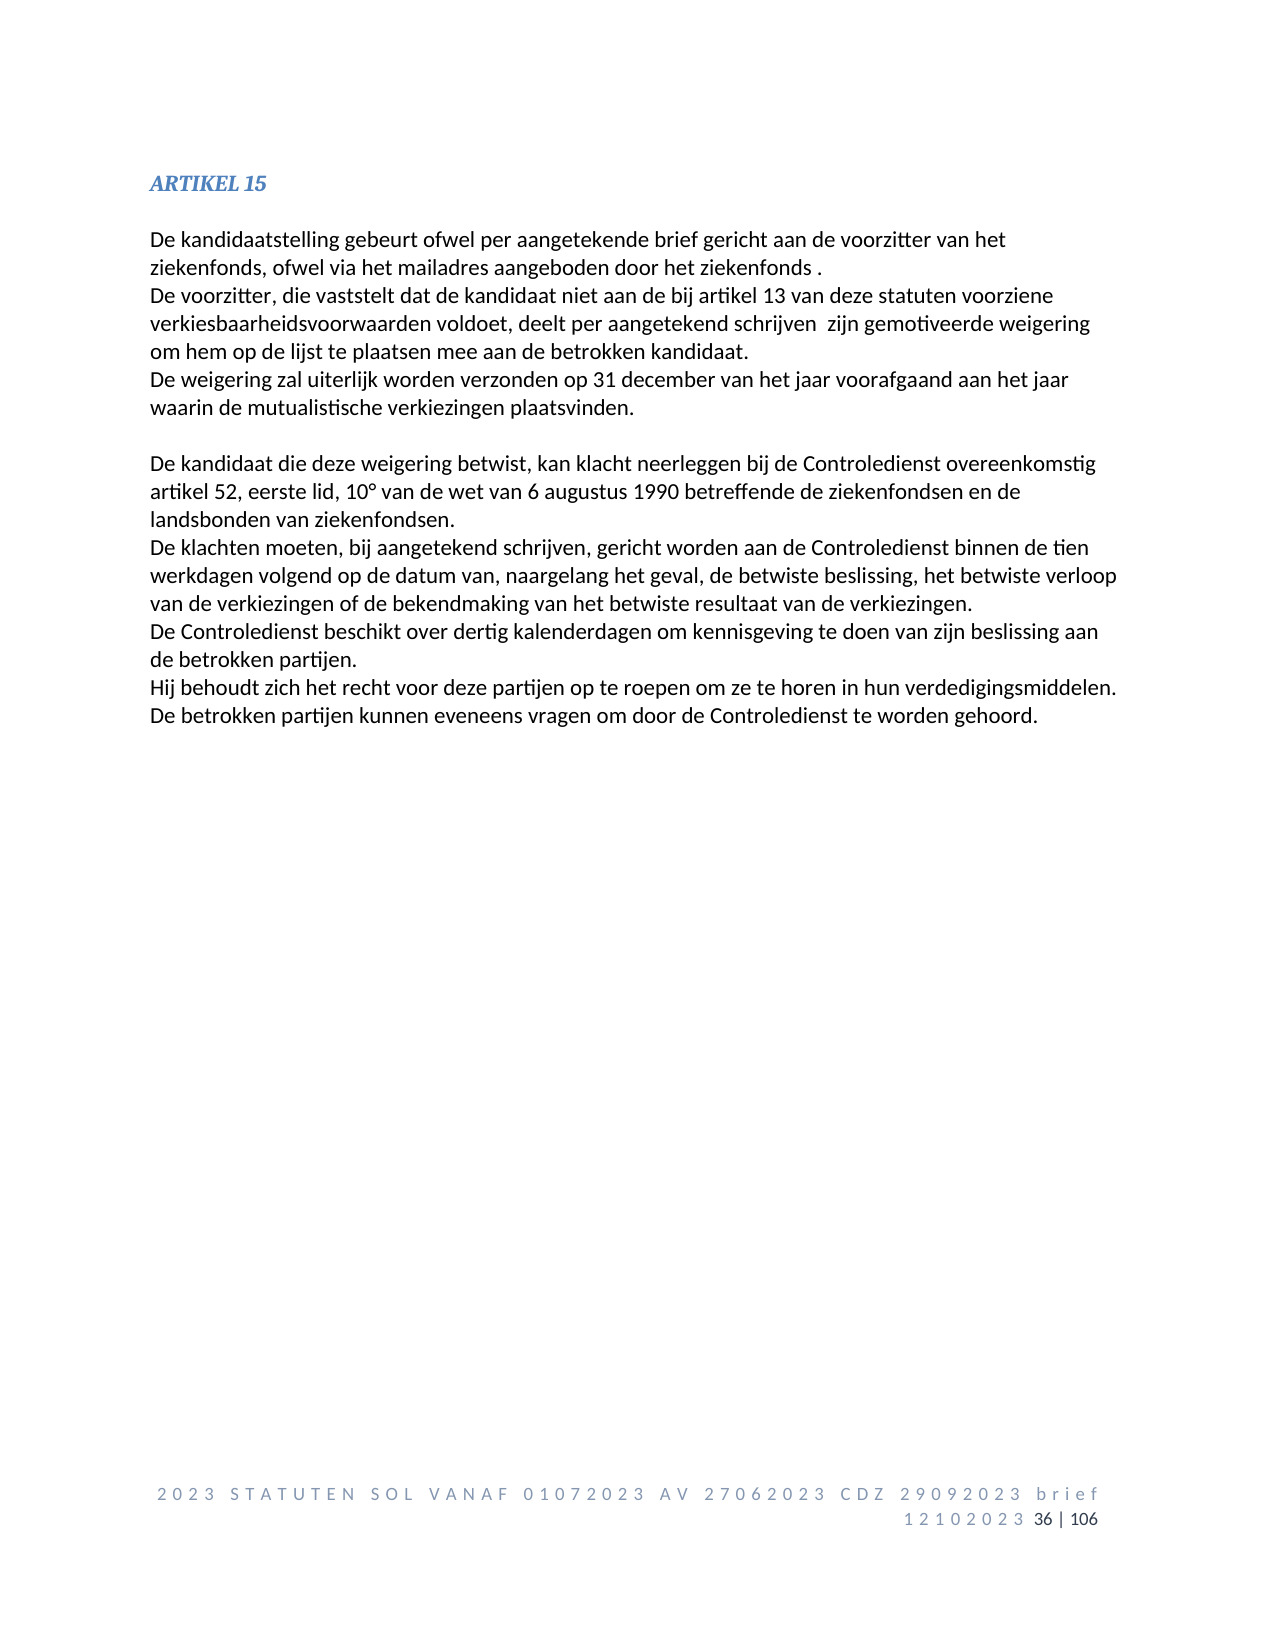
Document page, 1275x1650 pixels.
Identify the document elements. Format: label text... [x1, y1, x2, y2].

text De Controledienst beschikt over dertig kalenderdagen om kennisgeving te doen van zijn beslissing aan de betrokken partijen. [150, 617, 1125, 673]
text De betrokken partijen kunnen eveneens vragen om door de Controledienst te worden gehoord. [150, 702, 1125, 729]
text De kandidaatstelling gebeurt ofwel per aangetekende brief gericht aan de voorzitter van het ziekenfonds, ofwel via het mailadres aangeboden door het ziekenfonds . [150, 225, 1125, 281]
text De kandidaat die deze weigering betwist, kan klacht neerleggen bij de Controledienst overeenkomstig artikel 52, eerste lid, 10° van de wet van 6 augustus 1990 betreffende de ziekenfondsen en de landsbonden van ziekenfondsen. [150, 449, 1125, 533]
text De klachten moeten, bij aangetekend schrijven, gericht worden aan de Controledienst binnen de tien werkdagen volgend op de datum van, naargelang het geval, de betwiste beslissing, het betwiste verloop van de verkiezingen of de bekendmaking van het betwiste resultaat van de verkiezingen. [150, 533, 1125, 617]
text De weigering zal uiterlijk worden verzonden op 31 december van het jaar voorafgaand aan het jaar waarin de mutualistische verkiezingen plaatsvinden. [150, 365, 1125, 421]
text ARTIKEL 15 [150, 171, 1125, 197]
text Hij behoudt zich het recht voor deze partijen op te roepen om ze te horen in hun verdedigingsmiddelen. [150, 673, 1125, 702]
text De voorzitter, die vaststelt dat de kandidaat niet aan de bij artikel 13 van deze statuten voorziene verkiesbaarheidsvoorwaarden voldoet, deelt per aangetekend schrijven zijn gemotiveerde weigering om hem op de lijst te plaatsen mee aan de betrokken kandidaat. [150, 281, 1125, 365]
